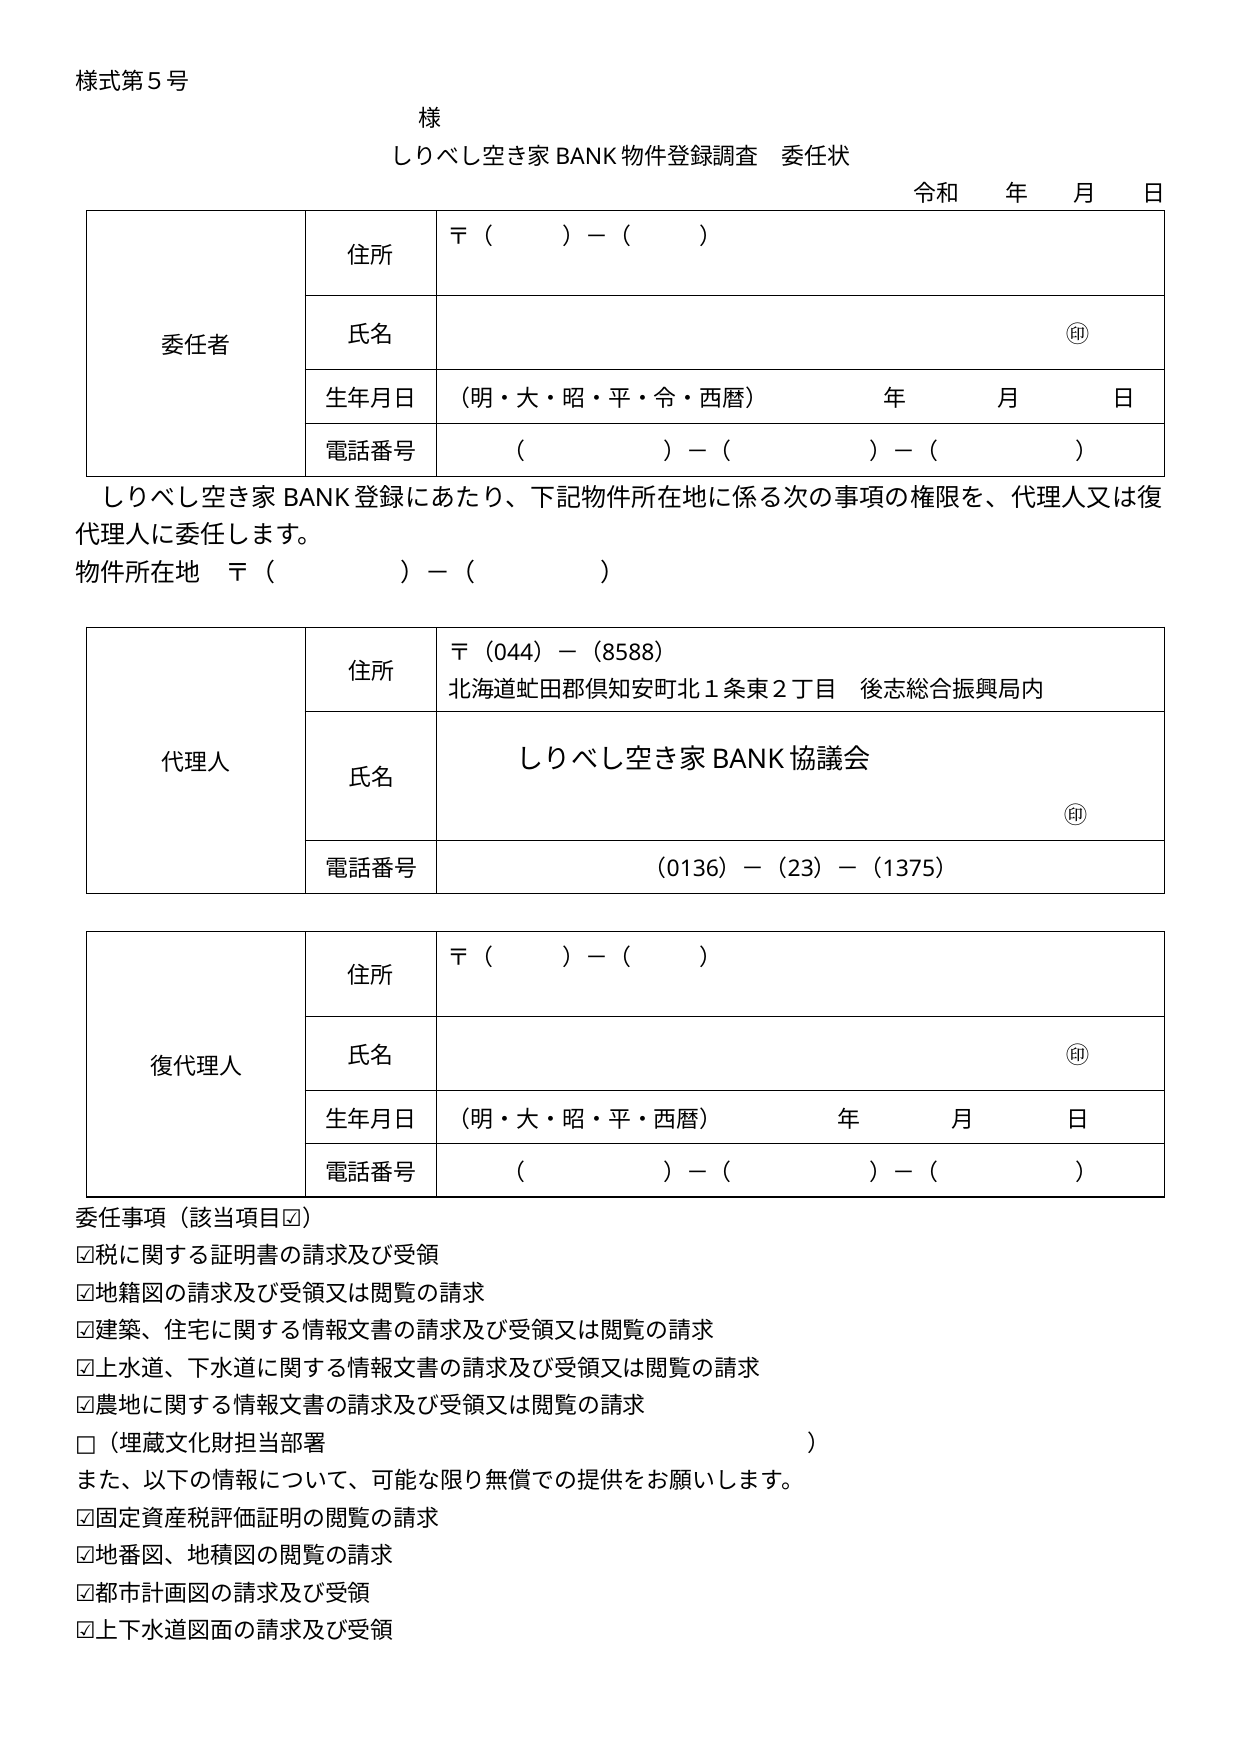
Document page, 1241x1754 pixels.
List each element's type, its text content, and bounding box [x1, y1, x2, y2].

table_header 住所 [306, 932, 436, 1016]
text 様式第５号 [75, 60, 1165, 98]
text ☑固定資産税評価証明の閲覧の請求 [75, 1497, 1165, 1535]
table_cell 生年月日 [306, 1091, 436, 1143]
table_header 委任者 [87, 211, 305, 476]
table_cell 電話番号 [306, 841, 436, 893]
text □（埋蔵文化財担当部署 ） [75, 1422, 1165, 1460]
text ☑上水道、下水道に関する情報文書の請求及び受領又は閲覧の請求 [75, 1347, 1165, 1385]
text ☑税に関する証明書の請求及び受領 [75, 1235, 1165, 1272]
text ☑上下水道図面の請求及び受領 [75, 1610, 1165, 1647]
text 令和 年 月 日 [75, 173, 1165, 210]
text ☑農地に関する情報文書の請求及び受領又は閲覧の請求 [75, 1385, 1165, 1422]
table_header 〒（ ）－（ ） [437, 211, 1164, 295]
table_cell （ ）－（ ）－（ ） [437, 424, 1164, 476]
text ☑地番図、地積図の閲覧の請求 [75, 1535, 1165, 1572]
text また、以下の情報について、可能な限り無償での提供をお願いします。 [75, 1460, 1165, 1497]
table_cell 電話番号 [306, 424, 436, 476]
table_cell （明・大・昭・平・西暦） 年 月 日 [437, 1091, 1164, 1143]
table_cell 生年月日 [306, 370, 436, 422]
table_cell ㊞ [437, 296, 1164, 369]
table_header 〒（ ）－（ ） [437, 932, 1164, 1016]
table_cell 氏名 [306, 712, 436, 839]
text しりべし空き家BANK物件登録調査 委任状 [75, 135, 1165, 173]
table_header 住所 [306, 211, 436, 295]
text 様 [75, 98, 1165, 135]
text ☑都市計画図の請求及び受領 [75, 1572, 1165, 1610]
text 委任事項（該当項目☑） [75, 1197, 1165, 1235]
table_cell 電話番号 [306, 1144, 436, 1196]
table_cell しりべし空き家BANK協議会 ㊞ [437, 712, 1164, 839]
text ☑地籍図の請求及び受領又は閲覧の請求 [75, 1272, 1165, 1310]
table_header 復代理人 [87, 932, 305, 1196]
table_cell 氏名 [306, 1017, 436, 1090]
text しりべし空き家BANK登録にあたり、下記物件所在地に係る次の事項の権限を、代理人又は復代理人に委任します。 [75, 477, 1165, 552]
table_cell ㊞ [437, 1017, 1164, 1090]
table_header 代理人 [87, 628, 305, 893]
table_cell 氏名 [306, 296, 436, 369]
table_header 住所 [306, 628, 436, 711]
table_cell （明・大・昭・平・令・西暦） 年 月 日 [437, 370, 1164, 422]
table_cell （ ）－（ ）－（ ） [437, 1144, 1164, 1196]
text ☑建築、住宅に関する情報文書の請求及び受領又は閲覧の請求 [75, 1310, 1165, 1347]
text 物件所在地 〒（ ）－（ ） [75, 552, 1165, 589]
table_cell （0136）－（23）－（1375） [437, 841, 1164, 893]
table_header 〒（044）－（8588） 北海道虻田郡倶知安町北１条東２丁目 後志総合振興局内 [437, 628, 1164, 711]
